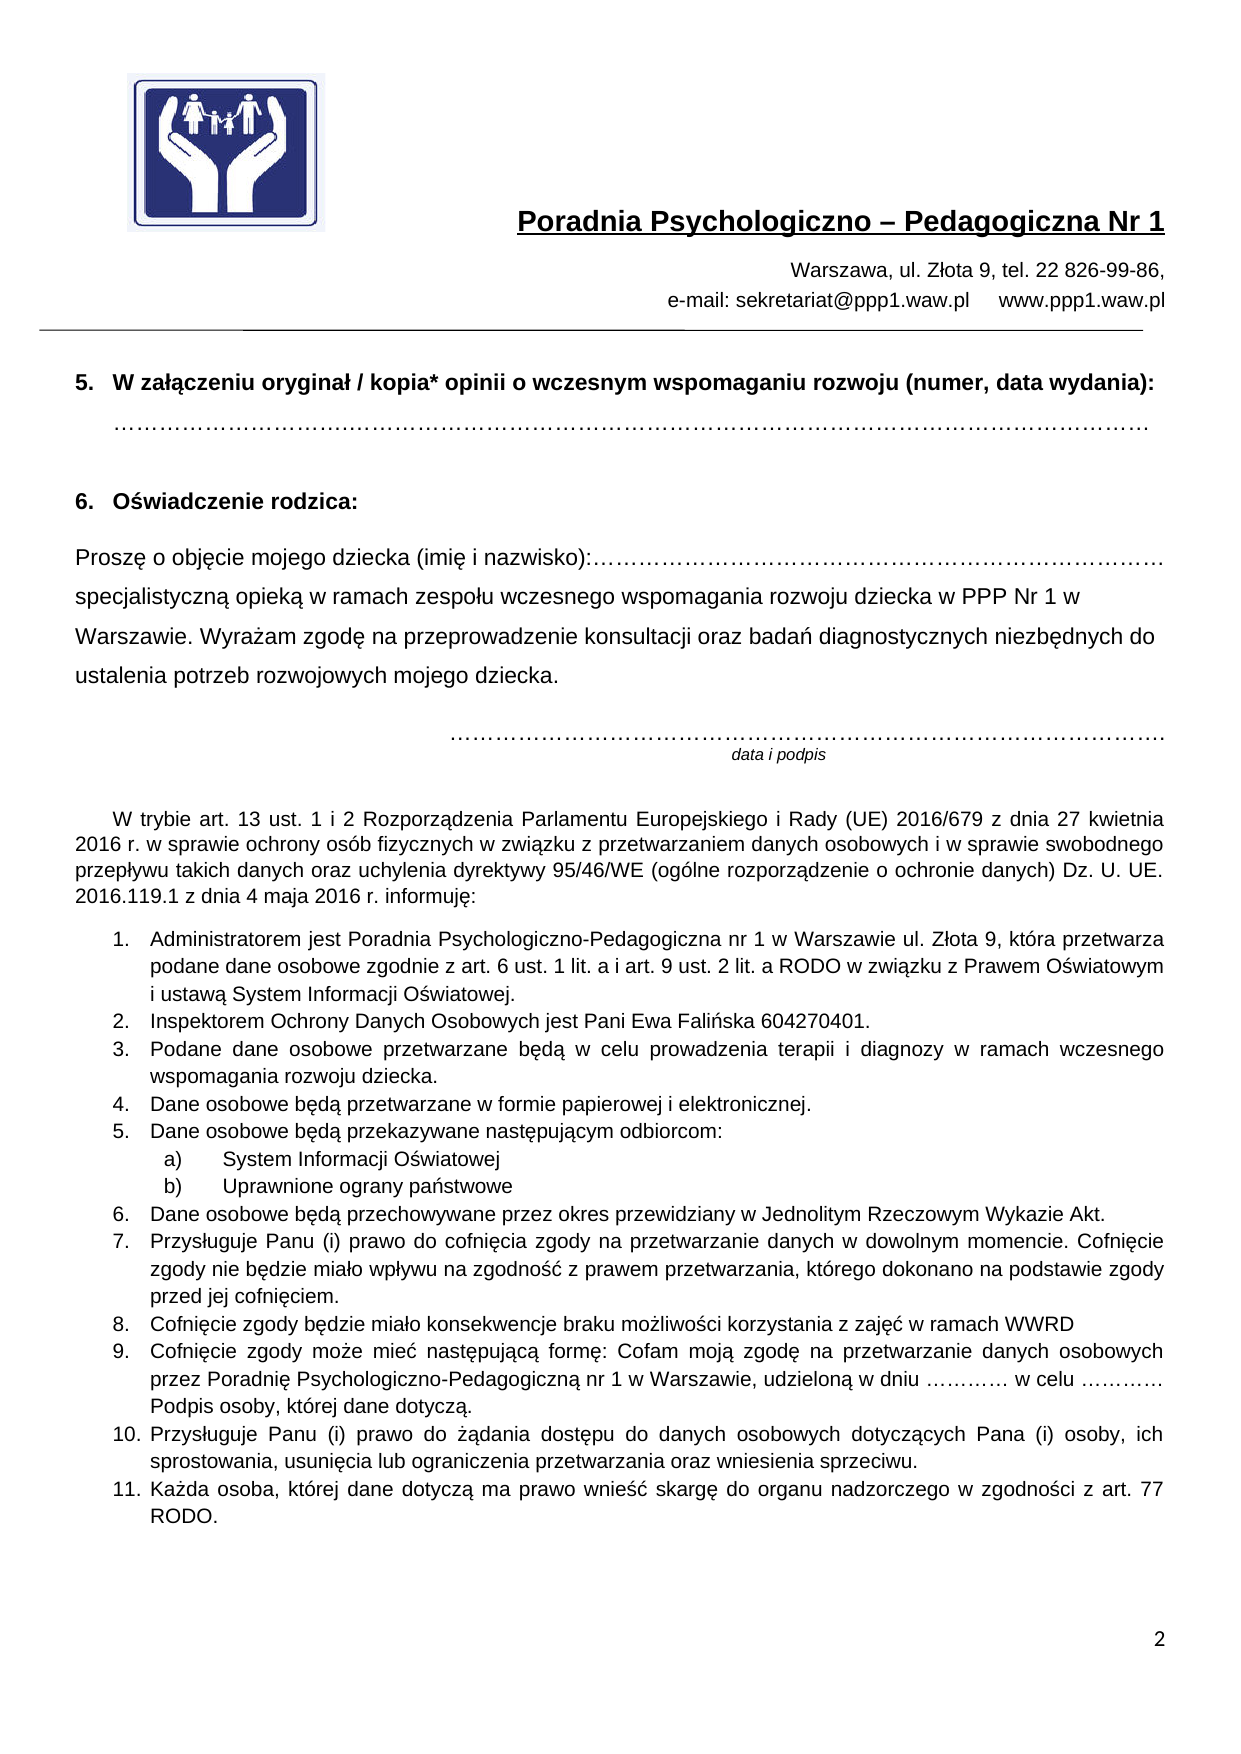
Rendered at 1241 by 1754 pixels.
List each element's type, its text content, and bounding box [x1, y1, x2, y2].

list Cofnięcie zgody będzie miało konsekwencje braku możliwości korzystania z zajęć w ramach WWRD [112, 1311, 1165, 1335]
list System Informacji Oświatowej [150, 1146, 1165, 1170]
list Uprawnione ograny państwowe [150, 1174, 1165, 1198]
list Oświadczenie rodzica: [75, 488, 1165, 514]
text data i podpis [75, 745, 1165, 764]
list Cofnięcie zgody może mieć następującą formę: Cofam moją zgodę na przetwarzanie danych osobowych przez Poradnię Psychologiczno-Pedagogiczną nr 1 w Warszawie, udzieloną w dniu ………… w celu ………… Podpis osoby, której dane dotyczą. [112, 1339, 1165, 1418]
list Przysługuje Panu (i) prawo do żądania dostępu do danych osobowych dotyczących Pana (i) osoby, ich sprostowania, usunięcia lub ograniczenia przetwarzania oraz wniesienia sprzeciwu. [112, 1421, 1165, 1473]
list Dane osobowe będą przekazywane następującym odbiorcom: [112, 1119, 1165, 1143]
list Dane osobowe będą przetwarzane w formie papierowej i elektronicznej. [112, 1091, 1165, 1115]
list Przysługuje Panu (i) prawo do cofnięcia zgody na przetwarzanie danych w dowolnym momencie. Cofnięcie zgody nie będzie miało wpływu na zgodność z prawem przetwarzania, którego dokonano na podstawie zgody przed jej cofnięciem. [112, 1229, 1165, 1308]
list Podane dane osobowe przetwarzane będą w celu prowadzenia terapii i diagnozy w ramach wczesnego wspomagania rozwoju dziecka. [112, 1036, 1165, 1088]
text W trybie art. 13 ust. 1 i 2 Rozporządzenia Parlamentu Europejskiego i Rady (UE) 2016/679 z dnia 27 kwietnia 2016 r. w sprawie ochrony osób fizycznych w związku z przetwarzaniem danych osobowych i w sprawie swobodnego przepływu takich danych oraz uchylenia dyrektywy 95/46/WE (ogólne rozporządzenie o ochronie danych) Dz. U. UE. 2016.119.1 z dnia 4 maja 2016 r. informuję: [75, 806, 1165, 908]
list Dane osobowe będą przechowywane przez okres przewidziany w Jednolitym Rzeczowym Wykazie Akt. [112, 1201, 1165, 1225]
list Administratorem jest Poradnia Psychologiczno-Pedagogiczna nr 1 w Warszawie ul. Złota 9, która przetwarza podane dane osobowe zgodnie z art. 6 ust. 1 lit. a i art. 9 ust. 2 lit. a RODO w związku z Prawem Oświatowym i ustawą System Informacji Oświatowej. [112, 926, 1165, 1005]
picture [127, 73, 326, 232]
text …………………………………………………………………………………. [75, 718, 1165, 745]
list W załączeniu oryginał / kopia* opinii o wczesnym wspomaganiu rozwoju (numer, data wydania): ………………………….…………………………………………………………………………………………… [75, 369, 1165, 435]
text Proszę o objęcie mojego dziecka (imię i nazwisko):………………………………………………………………… specjalistyczną opieką w ramach zespołu wczesnego wspomagania rozwoju dziecka w PPP Nr 1 w Warszawie. Wyrażam zgodę na przeprowadzenie konsultacji oraz badań diagnostycznych niezbędnych do ustalenia potrzeb rozwojowych mojego dziecka. [75, 544, 1165, 689]
list Inspektorem Ochrony Danych Osobowych jest Pani Ewa Falińska 604270401. [112, 1009, 1165, 1033]
list Każda osoba, której dane dotyczą ma prawo wnieść skargę do organu nadzorczego w zgodności z art. 77 RODO. [112, 1476, 1165, 1528]
